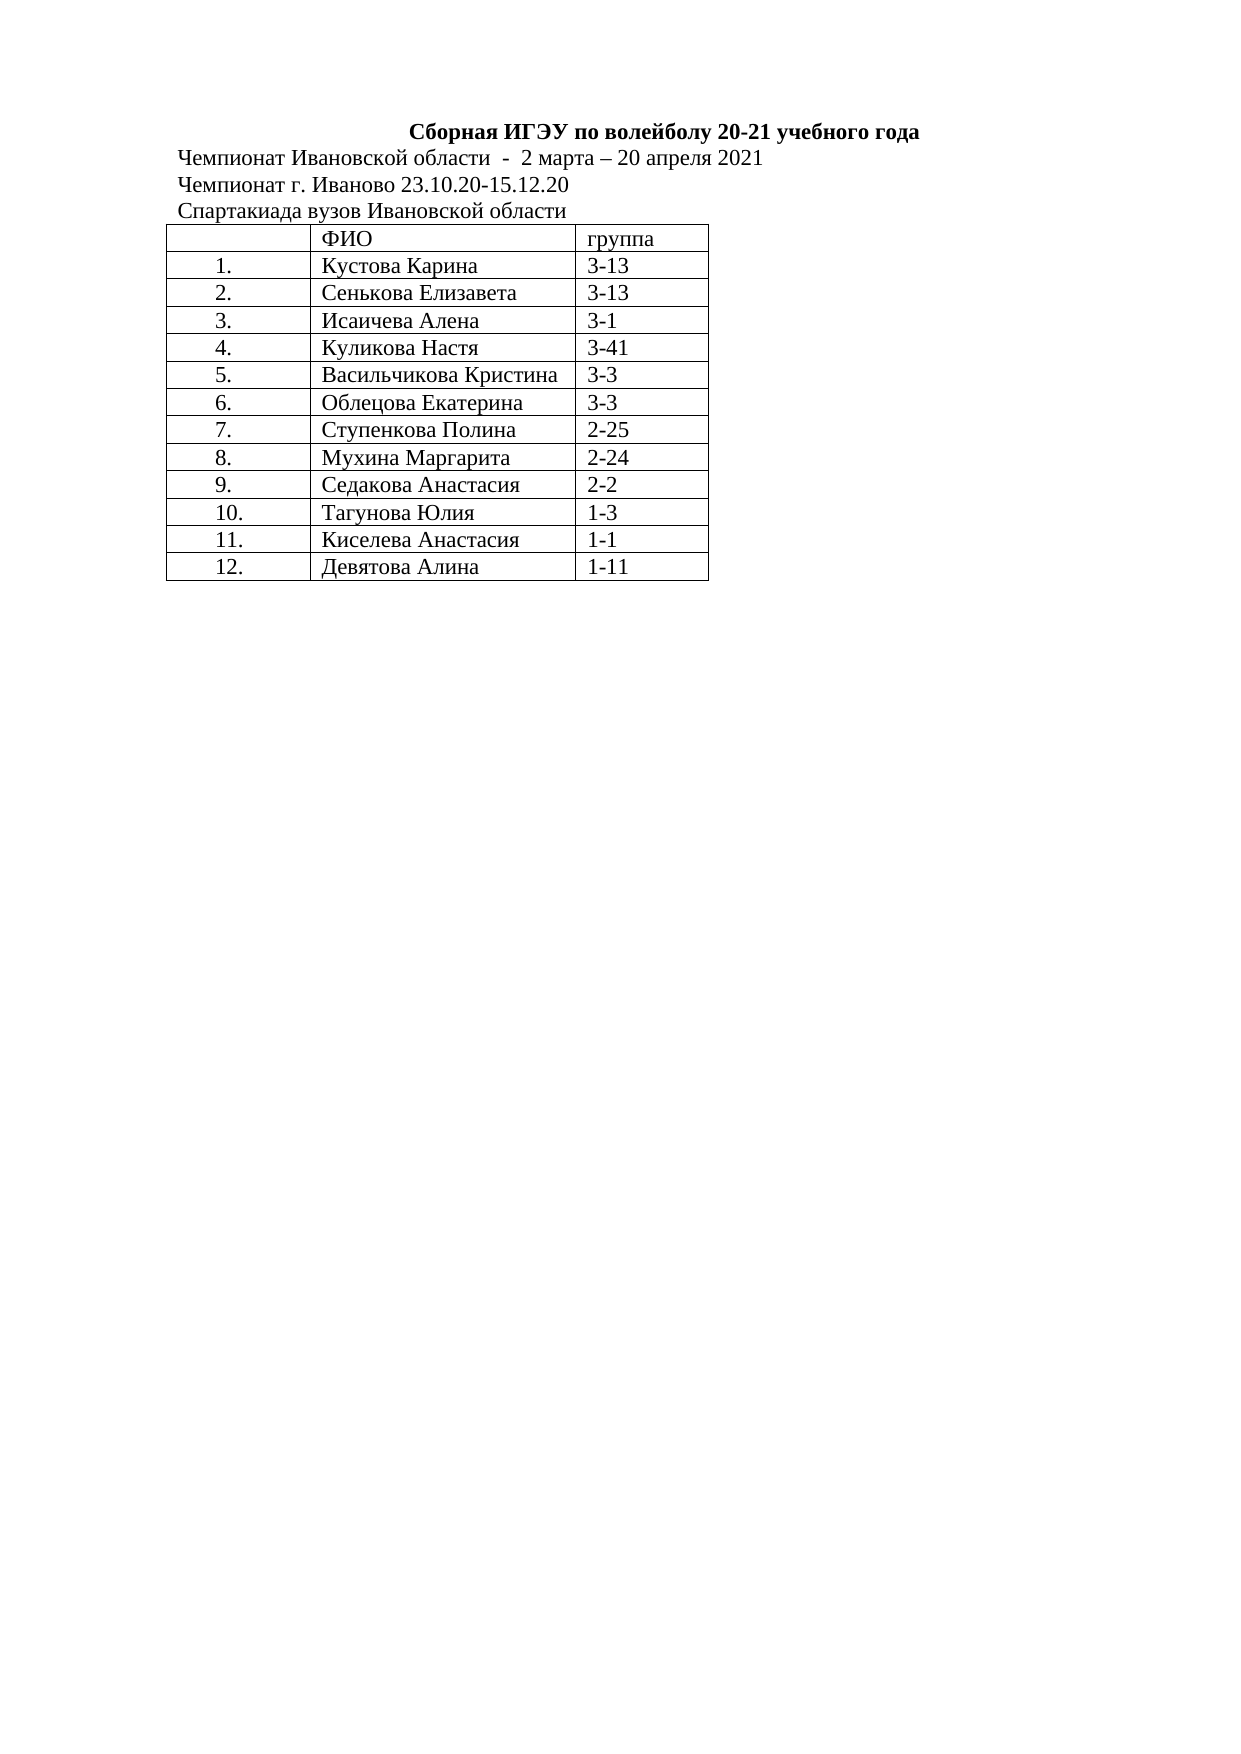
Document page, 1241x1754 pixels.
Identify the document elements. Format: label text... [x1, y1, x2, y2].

table_cell Васильчикова Кристина [311, 362, 575, 388]
table_cell 1-3 [576, 499, 708, 525]
table_cell [167, 362, 310, 388]
table_cell Седакова Анастасия [311, 471, 575, 497]
table_cell Тагунова Юлия [311, 499, 575, 525]
table_cell 3-3 [576, 389, 708, 415]
table_cell 3-13 [576, 279, 708, 306]
table_cell 3-1 [576, 307, 708, 333]
table_cell Сенькова Елизавета [311, 279, 575, 306]
table_cell [167, 526, 310, 552]
table_cell Девятова Алина [311, 553, 575, 580]
table_cell [167, 334, 310, 361]
table_cell Куликова Настя [311, 334, 575, 361]
table_cell [167, 471, 310, 497]
text Сборная ИГЭУ по волейболу 20-21 учебного года [177, 118, 1152, 144]
table_cell 1-1 [576, 526, 708, 552]
table_cell 3-3 [576, 362, 708, 388]
table_cell Облецова Екатерина [311, 389, 575, 415]
table_header ФИО [311, 225, 575, 251]
table_cell 3-13 [576, 252, 708, 278]
table_cell [167, 389, 310, 415]
table_cell 1-11 [576, 553, 708, 580]
table_cell [167, 499, 310, 525]
table_cell 2-24 [576, 444, 708, 470]
table_cell Ступенкова Полина [311, 416, 575, 443]
table_cell [167, 444, 310, 470]
text Спартакиада вузов Ивановской области [177, 197, 1152, 223]
table_cell [167, 252, 310, 278]
table_cell 2-25 [576, 416, 708, 443]
table_cell [167, 279, 310, 306]
table_cell Мухина Маргарита [311, 444, 575, 470]
table_cell Исаичева Алена [311, 307, 575, 333]
table_cell 2-2 [576, 471, 708, 497]
table_cell [167, 553, 310, 580]
text Чемпионат г. Иваново 23.10.20-15.12.20 [177, 171, 1152, 197]
table_cell Кустова Карина [311, 252, 575, 278]
table_cell Киселева Анастасия [311, 526, 575, 552]
table_cell [167, 416, 310, 443]
text Чемпионат Ивановской области - 2 марта – 20 апреля 2021 [177, 144, 1152, 171]
table_header группа [576, 225, 708, 251]
table_header [167, 225, 310, 251]
table_cell 3-41 [576, 334, 708, 361]
table_cell [167, 307, 310, 333]
